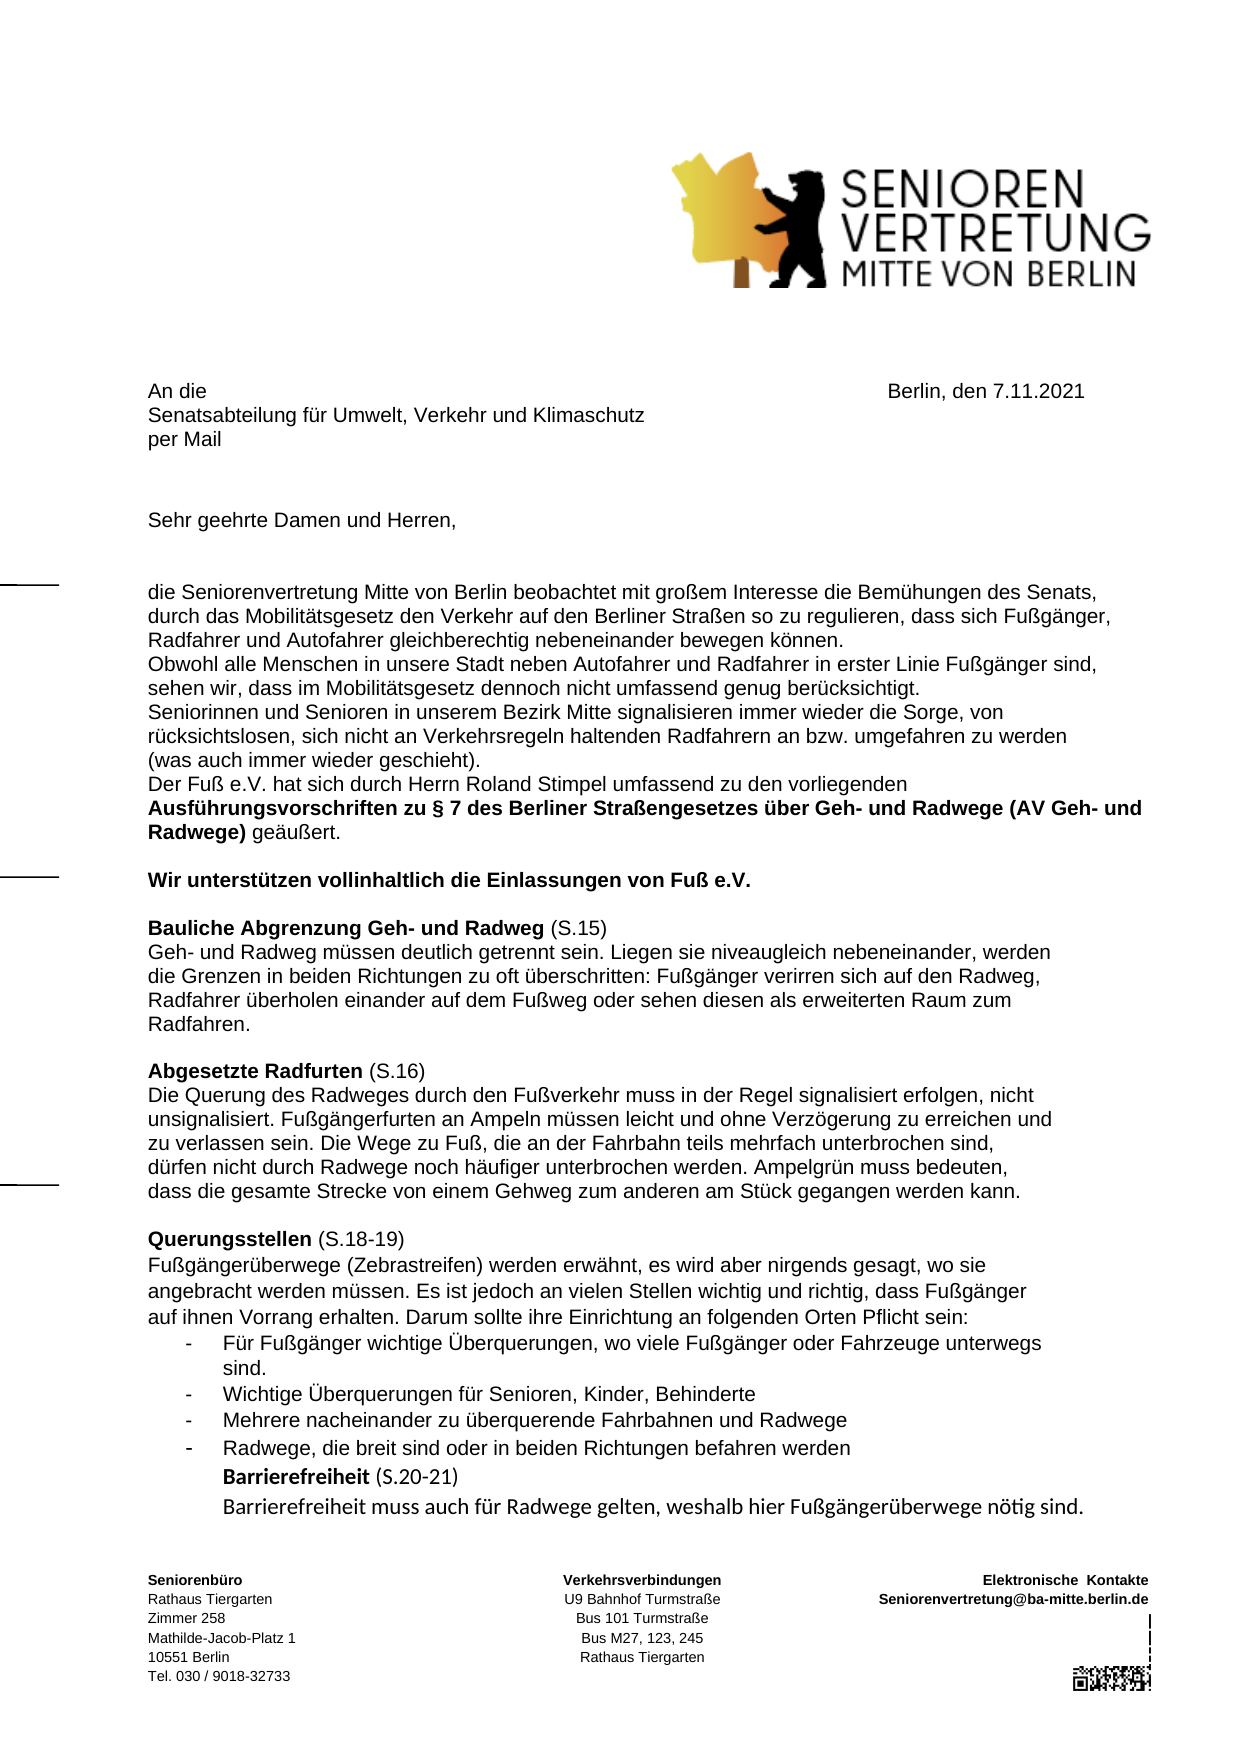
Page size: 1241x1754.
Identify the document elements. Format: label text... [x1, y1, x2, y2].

picture [669, 151, 1152, 288]
text Senatsabteilung für Umwelt, Verkehr und Klimaschutz per Mail [148, 403, 1152, 451]
text Die Querung des Radweges durch den Fußverkehr muss in der Regel signalisiert erfolgen, nicht unsignalisiert. Fußgängerfurten an Ampeln müssen leicht und ohne Verzögerung zu erreichen und zu verlassen sein. Die Wege zu Fuß, die an der Fahrbahn teils mehrfach unterbrochen sind, dürfen nicht durch Radwege noch häufiger unterbrochen werden. Ampelgrün muss bedeuten, dass die gesamte Strecke von einem Gehweg zum anderen am Stück gegangen werden kann. [148, 1083, 1054, 1203]
text Wir unterstützen vollinhaltlich die Einlassungen von Fuß e.V. [148, 868, 1152, 892]
text Der Fuß e.V. hat sich durch Herrn Roland Stimpel umfassend zu den vorliegenden [148, 772, 1152, 796]
list Wichtige Überquerungen für Senioren, Kinder, Behinderte [185, 1382, 1152, 1406]
list Fußgängerüberwege (Zebrastreifen) werden erwähnt, es wird aber nirgends gesagt, wo sie angebracht werden müssen. Es ist jedoch an vielen Stellen wichtig und richtig, dass Fußgänger auf ihnen Vorrang erhalten. Darum sollte ihre Einrichtung an folgenden Orten Pflicht sein: [148, 1253, 1054, 1328]
text Ausführungsvorschriften zu § 7 des Berliner Straßengesetzes über Geh- und Radwege (AV Geh- und Radwege) geäußert. [148, 796, 1152, 844]
text Obwohl alle Menschen in unsere Stadt neben Autofahrer und Radfahrer in erster Linie Fußgänger sind, sehen wir, dass im Mobilitätsgesetz dennoch nicht umfassend genug berücksichtigt. [148, 652, 1152, 700]
text Sehr geehrte Damen und Herren, [148, 508, 1152, 532]
text An die Berlin, den 7.11.2021 [148, 379, 1152, 403]
list Mehrere nacheinander zu überquerende Fahrbahnen und Radwege [185, 1408, 1152, 1432]
text (was auch immer wieder geschieht). [148, 748, 1152, 772]
picture [1071, 1612, 1153, 1693]
text Geh- und Radweg müssen deutlich getrennt sein. Liegen sie niveaugleich nebeneinander, werden die Grenzen in beiden Richtungen zu oft überschritten: Fußgänger verirren sich auf den Radweg, Radfahrer überholen einander auf dem Fußweg oder sehen diesen als erweiterten Raum zum Radfahren. [148, 939, 1054, 1035]
list Für Fußgänger wichtige Überquerungen, wo viele Fußgänger oder Fahrzeuge unterwegs sind. [185, 1330, 1054, 1380]
text Seniorinnen und Senioren in unserem Bezirk Mitte signalisieren immer wieder die Sorge, von rücksichtslosen, sich nicht an Verkehrsregeln haltenden Radfahrern an bzw. umgefahren zu werden [148, 700, 1152, 748]
text Abgesetzte Radfurten (S.16) [148, 1059, 1054, 1083]
list Radwege, die breit sind oder in beiden Richtungen befahren werden Barrierefreiheit (S.20-21) Barrierefreiheit muss auch für Radwege gelten, weshalb hier Fußgängerüberwege nötig sind. [185, 1434, 1152, 1520]
text Bauliche Abgrenzung Geh- und Radweg (S.15) [148, 916, 1054, 939]
list Querungsstellen (S.18-19) [148, 1227, 1054, 1251]
text die Seniorenvertretung Mitte von Berlin beobachtet mit großem Interesse die Bemühungen des Senats, durch das Mobilitätsgesetz den Verkehr auf den Berliner Straßen so zu regulieren, dass sich Fußgänger, Radfahrer und Autofahrer gleichberechtig nebeneinander bewegen können. [148, 580, 1152, 652]
